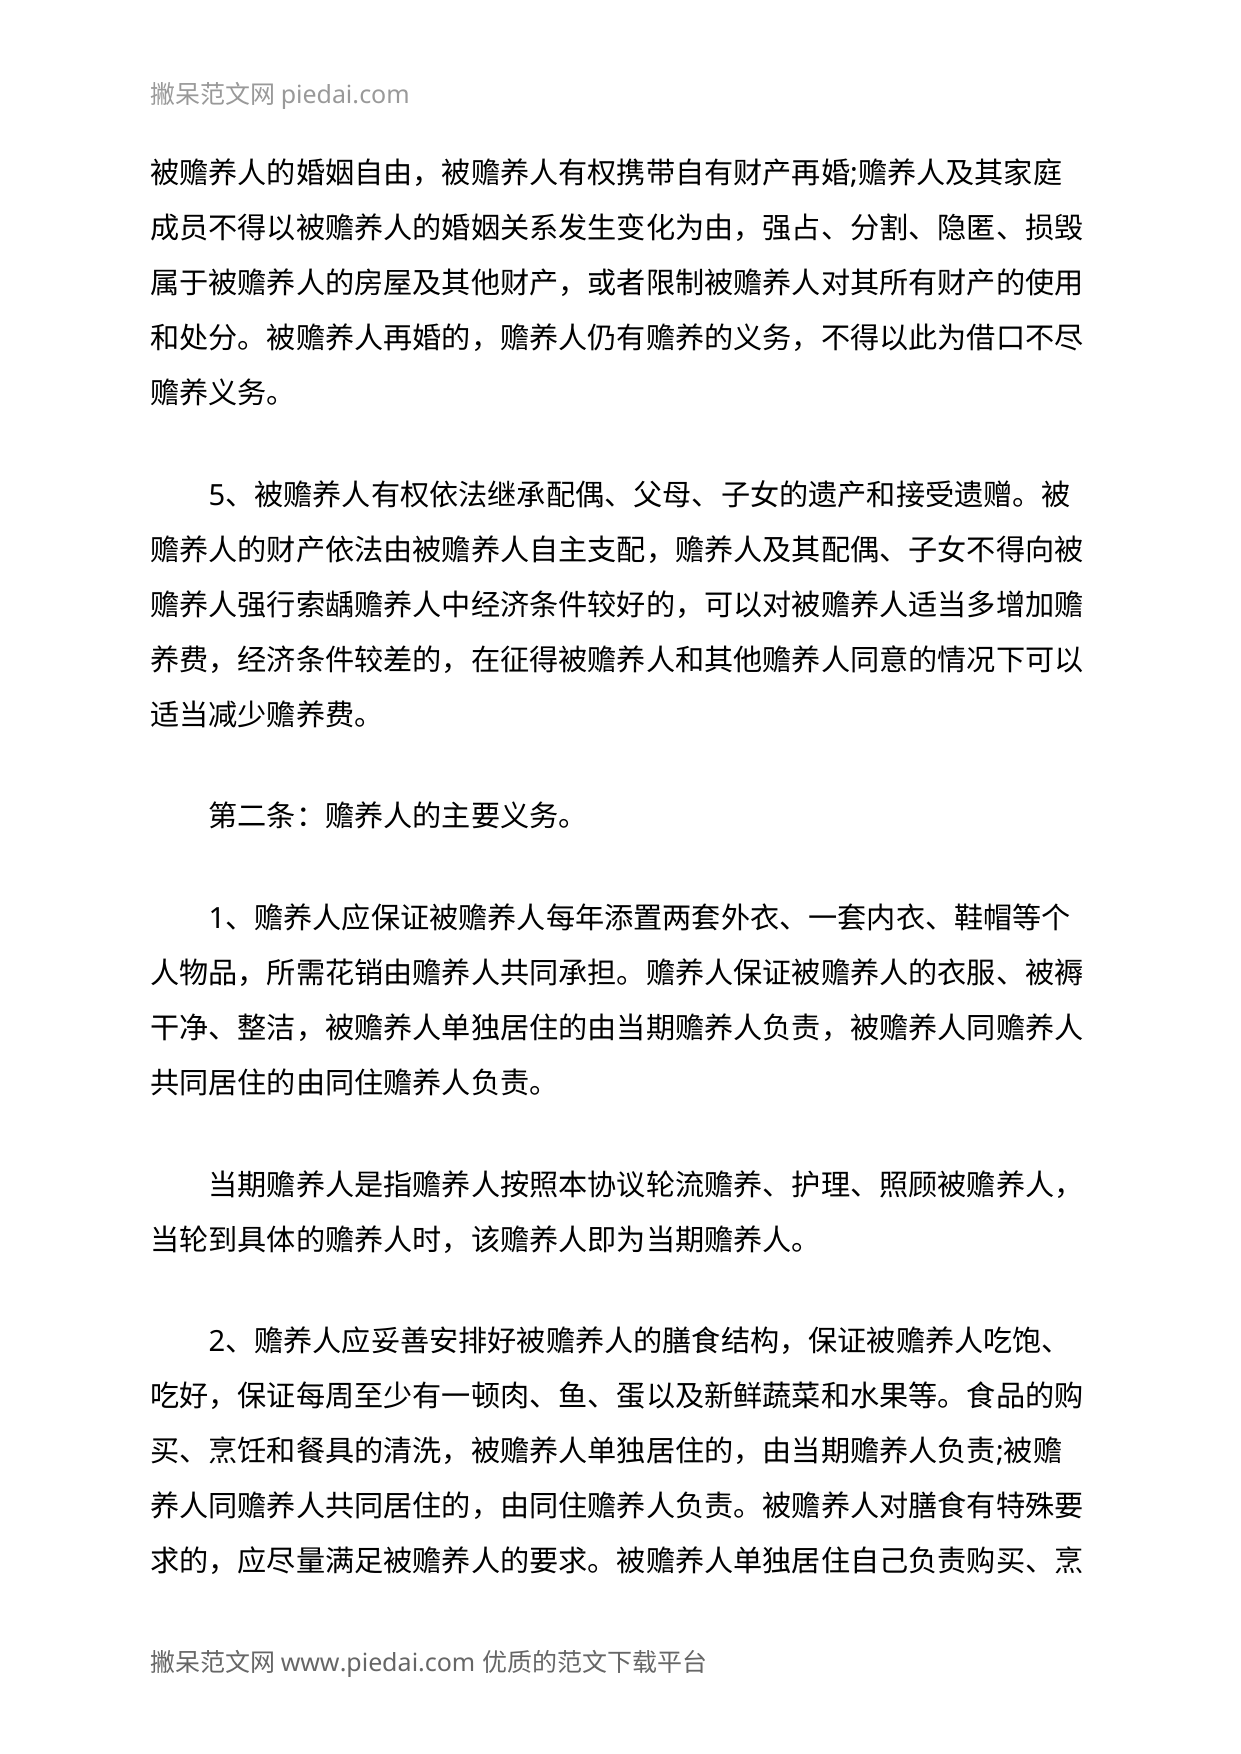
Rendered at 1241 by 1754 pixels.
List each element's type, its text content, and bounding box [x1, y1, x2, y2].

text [150, 150, 1090, 412]
text 5、被赡养人有权依法继承配偶、父母、子女的遗产和接受遗赠。被赡养人的财产依法由被赡养人自主支配，赡养人及其配偶、子女不得向被赡养人强行索龋赡养人中经济条件较好的，可以对被赡养人适当多增加赡养费，经济条件较差的，在征得被赡养人和其他赡养人同意的情况下可以适当减少赡养费。 [150, 471, 1090, 733]
text 1、赡养人应保证被赡养人每年添置两套外衣、一套内衣、鞋帽等个人物品，所需花销由赡养人共同承担。赡养人保证被赡养人的衣服、被褥干净、整洁，被赡养人单独居住的由当期赡养人负责，被赡养人同赡养人共同居住的由同住赡养人负责。 [150, 895, 1090, 1102]
text 第二条：赡养人的主要义务。 [150, 793, 1090, 835]
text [150, 1318, 1090, 1580]
text 当期赡养人是指赡养人按照本协议轮流赡养、护理、照顾被赡养人，当轮到具体的赡养人时，该赡养人即为当期赡养人。 [150, 1161, 1090, 1258]
